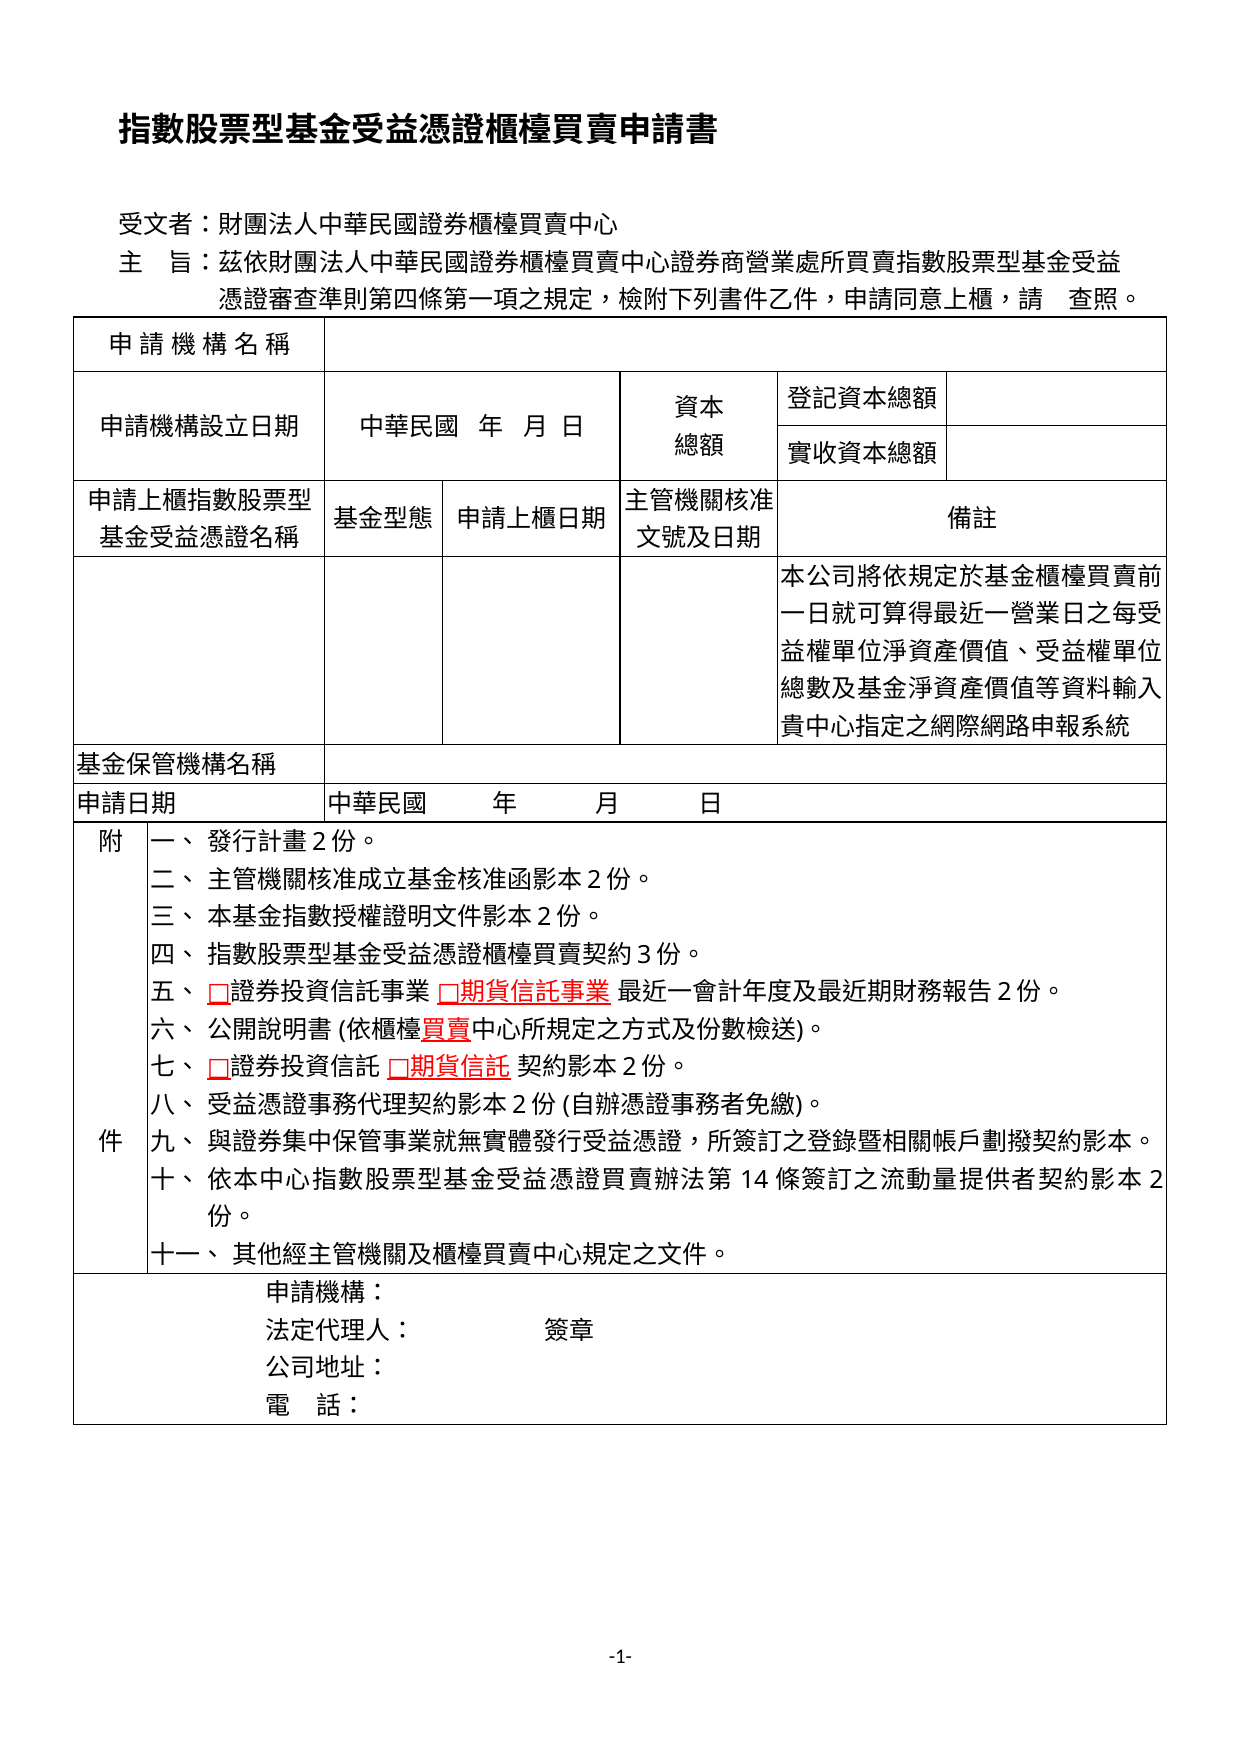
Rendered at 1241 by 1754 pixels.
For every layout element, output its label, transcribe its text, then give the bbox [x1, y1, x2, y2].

table_cell 發行計畫2份。 主管機關核准成立基金核准函影本2份。 本基金指數授權證明文件影本2份。 指數股票型基金受益憑證櫃檯買賣契約3份。 □證券投資信託事業 □期貨信託事業 最近一會計年度及最近期財務報告2份。 公開說明書 (依櫃檯買賣中心所規定之方式及份數檢送)。 □證券投資信託 □期貨信託 契約影本2份。 受益憑證事務代理契約影本2份 (自辦憑證事務者免繳)。 與證券集中保管事業就無實體發行受益憑證，所簽訂之登錄暨相關帳戶劃撥契約影本。 依本中心指數股票型基金受益憑證買賣辦法第14條簽訂之流動量提供者契約影本2份。 其他經主管機關及櫃檯買賣中心規定之文件。 [148, 823, 1166, 1272]
table_cell [621, 557, 777, 744]
table_cell 本公司將依規定於基金櫃檯買賣前一日就可算得最近一營業日之每受益權單位淨資產價值、受益權單位總數及基金淨資產價值等資料輸入 貴中心指定之網際網路申報系統 [778, 557, 1166, 744]
table_cell 中華民國 年 月 日 [325, 784, 1166, 821]
text 指數股票型基金受益憑證櫃檯買賣申請書 [118, 91, 1122, 166]
table_cell 中華民國 年 月 日 [325, 372, 619, 480]
table_cell [74, 557, 324, 744]
table_cell 備註 [778, 481, 1166, 556]
table_header 申 請 機 構 名 稱 [74, 318, 324, 371]
table_cell 申請上櫃日期 [443, 481, 619, 556]
table_cell 申請日期 [74, 784, 324, 821]
table_cell 主管機關核准文號及日期 [621, 481, 777, 556]
table_cell 基金保管機構名稱 [74, 745, 324, 783]
table_cell 申請機構： 法定代理人： 簽章 公司地址： 電 話： [74, 1274, 1166, 1423]
text 受文者：財團法人中華民國證券櫃檯買賣中心 [118, 204, 1063, 241]
text 主 旨：茲依財團法人中華民國證券櫃檯買賣中心證券商營業處所買賣指數股票型基金受益憑證審查準則第四條第一項之規定，檢附下列書件乙件，申請同意上櫃，請 查照。 [118, 241, 1122, 316]
table_cell 資本 總額 [621, 372, 777, 480]
table_cell [947, 426, 1166, 480]
table_header [325, 318, 1166, 371]
table_cell [443, 557, 619, 744]
table_cell 申請上櫃指數股票型基金受益憑證名稱 [74, 481, 324, 556]
table_cell 基金型態 [325, 481, 442, 556]
table_cell 登記資本總額 [778, 372, 946, 425]
table_cell [325, 557, 442, 744]
table_cell [947, 372, 1166, 425]
table_cell [325, 745, 1166, 783]
table_cell 申請機構設立日期 [74, 372, 324, 480]
table_cell 實收資本總額 [778, 426, 946, 480]
table_cell 附 件 [74, 823, 147, 1272]
